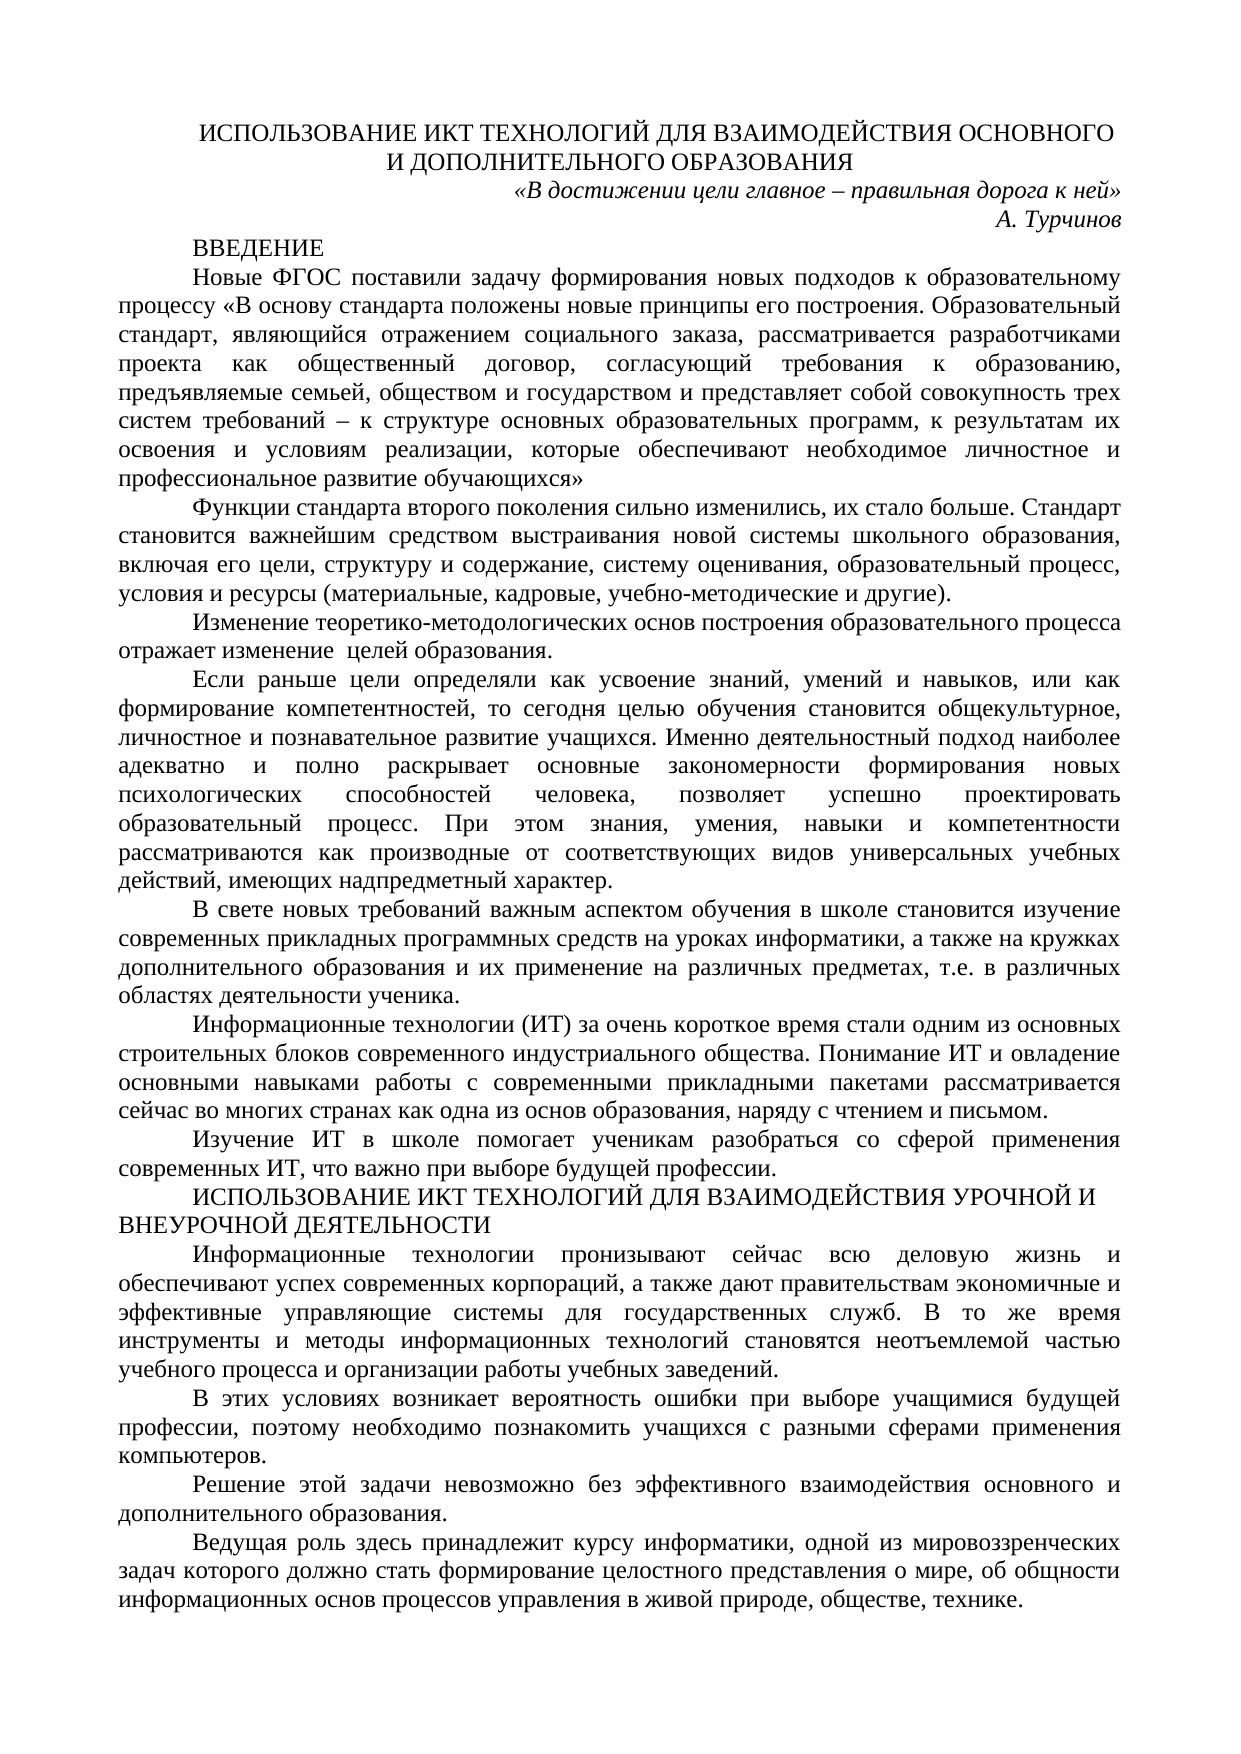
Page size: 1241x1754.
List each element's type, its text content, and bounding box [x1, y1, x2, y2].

text ИСПОЛЬЗОВАНИЕ ИКТ ТЕХНОЛОГИЙ ДЛЯ ВЗАИМОДЕЙСТВИЯ УРОЧНОЙ И ВНЕУРОЧНОЙ ДЕЯТЕЛЬНОСТИ [118, 1182, 1122, 1239]
text ВВЕДЕНИЕ [118, 233, 1122, 262]
text «В достижении цели главное – правильная дорога к ней» [118, 176, 1122, 204]
text Информационные технологии (ИТ) за очень короткое время стали одним из основных строительных блоков современного индустриального общества. Понимание ИТ и овладение основными навыками работы с современными прикладными пакетами рассматривается сейчас во многих странах как одна из основ образования, наряду с чтением и письмом. [118, 1009, 1122, 1124]
text Изучение ИТ в школе помогает ученикам разобраться со сферой применения современных ИТ, что важно при выборе будущей профессии. [118, 1124, 1122, 1182]
text А. Турчинов [118, 204, 1122, 233]
text Решение этой задачи невозможно без эффективного взаимодействия основного и дополнительного образования. [118, 1469, 1122, 1527]
text Изменение теоретико-методологических основ построения образовательного процесса отражает изменение целей образования. [118, 607, 1122, 664]
text Функции стандарта второго поколения сильно изменились, их стало больше. Стандарт становится важнейшим средством выстраивания новой системы школьного образования, включая его цели, структуру и содержание, систему оценивания, образовательный процесс, условия и ресурсы (материальные, кадровые, учебно-методические и другие). [118, 492, 1122, 607]
text Ведущая роль здесь принадлежит курсу информатики, одной из мировоззренческих задач которого должно стать формирование целостного представления о мире, об общности информационных основ процессов управления в живой природе, обществе, технике. [118, 1527, 1122, 1613]
text В этих условиях возникает вероятность ошибки при выборе учащимися будущей профессии, поэтому необходимо познакомить учащихся с разными сферами применения компьютеров. [118, 1383, 1122, 1469]
text Информационные технологии пронизывают сейчас всю деловую жизнь и обеспечивают успех современных корпораций, а также дают правительствам экономичные и эффективные управляющие системы для государственных служб. В то же время инструменты и методы информационных технологий становятся неотъемлемой частью учебного процесса и организации работы учебных заведений. [118, 1239, 1122, 1383]
text ИСПОЛЬЗОВАНИЕ ИКТ ТЕХНОЛОГИЙ ДЛЯ ВЗАИМОДЕЙСТВИЯ ОСНОВНОГО И ДОПОЛНИТЕЛЬНОГО ОБРАЗОВАНИЯ [118, 118, 1122, 176]
text Если раньше цели определяли как усвоение знаний, умений и навыков, или как формирование компетентностей, то сегодня целью обучения становится общекультурное, личностное и познавательное развитие учащихся. Именно деятельностный подход наиболее адекватно и полно раскрывает основные закономерности формирования новых психологических способностей человека, позволяет успешно проектировать образовательный процесс. При этом знания, умения, навыки и компетентности рассматриваются как производные от соответствующих видов универсальных учебных действий, имеющих надпредметный характер. [118, 664, 1122, 894]
text В свете новых требований важным аспектом обучения в школе становится изучение современных прикладных программных средств на уроках информатики, а также на кружках дополнительного образования и их применение на различных предметах, т.е. в различных областях деятельности ученика. [118, 894, 1122, 1009]
text Новые ФГОС поставили задачу формирования новых подходов к образовательному процессу «В основу стандарта положены новые принципы его построения. Образовательный стандарт, являющийся отражением социального заказа, рассматривается разработчиками проекта как общественный договор, согласующий требования к образованию, предъявляемые семьей, обществом и государством и представляет собой совокупность трех систем требований – к структуре основных образовательных программ, к результатам их освоения и условиям реализации, которые обеспечивают необходимое личностное и профессиональное развитие обучающихся» [118, 262, 1122, 492]
